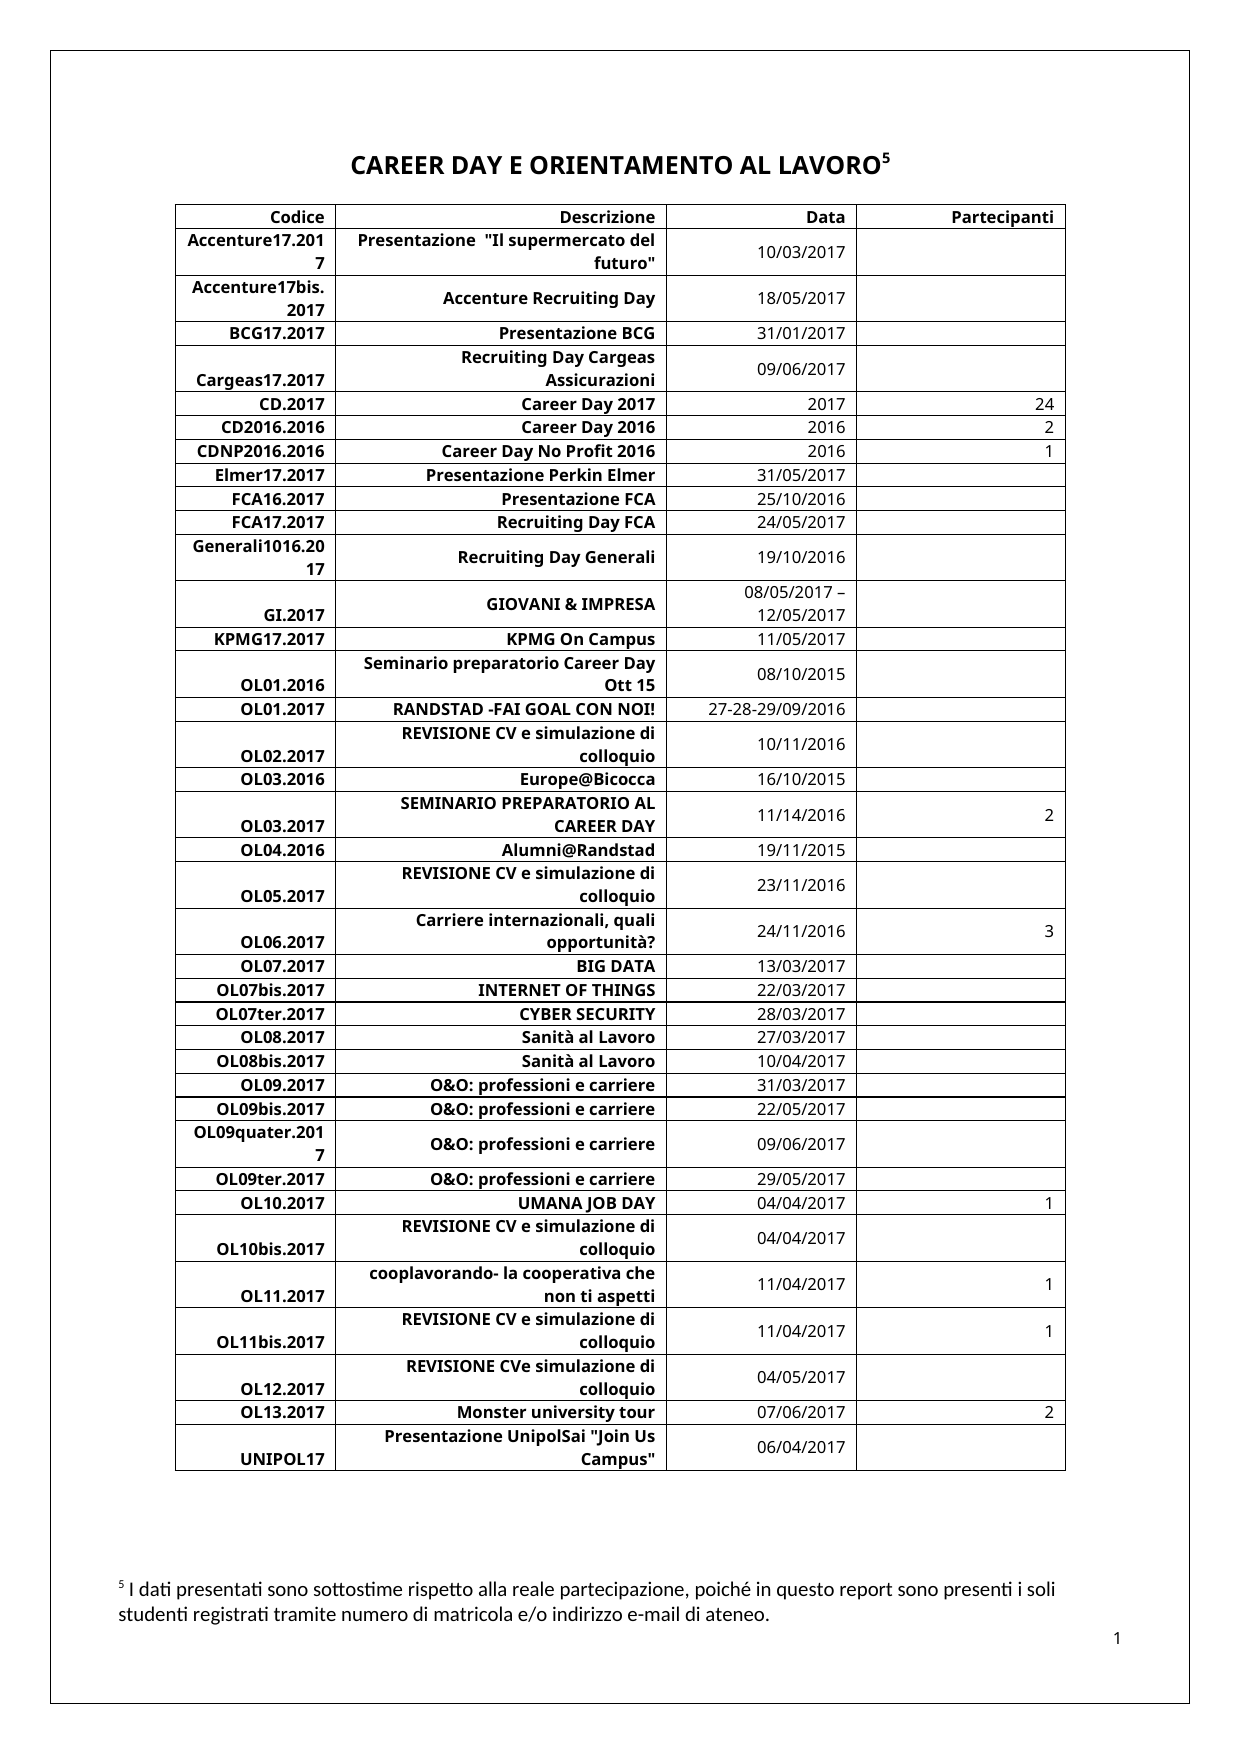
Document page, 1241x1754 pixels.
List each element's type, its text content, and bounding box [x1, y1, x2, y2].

table_cell OL09.2017 [176, 1074, 335, 1096]
table_cell OL12.2017 [176, 1355, 335, 1400]
table_cell 2 [857, 792, 1065, 837]
table_cell [857, 1168, 1065, 1190]
table_cell [857, 628, 1065, 650]
table_cell OL01.2017 [176, 698, 335, 721]
table_cell Monster university tour [336, 1401, 666, 1424]
table_cell REVISIONE CV e simulazione di colloquio [336, 722, 666, 767]
table_cell [857, 581, 1065, 627]
table_cell [857, 651, 1065, 697]
table_cell 13/03/2017 [667, 955, 856, 978]
table_cell 22/03/2017 [667, 979, 856, 1001]
table_cell GIOVANI & IMPRESA [336, 581, 666, 627]
table_cell [857, 838, 1065, 861]
table_cell 16/10/2015 [667, 768, 856, 791]
table_cell Recruiting Day Cargeas Assicurazioni [336, 346, 666, 391]
table_cell Accenture17.2017 [176, 229, 335, 274]
table_cell Accenture17bis.2017 [176, 276, 335, 321]
table_cell 2016 [667, 440, 856, 462]
table_cell Presentazione FCA [336, 487, 666, 510]
table_cell CD.2017 [176, 392, 335, 415]
table_cell GI.2017 [176, 581, 335, 627]
table_cell 23/11/2016 [667, 862, 856, 907]
table_cell 1 [857, 1308, 1065, 1353]
table_cell 10/11/2016 [667, 722, 856, 767]
table_cell Presentazione "Il supermercato del futuro" [336, 229, 666, 274]
table_cell 25/10/2016 [667, 487, 856, 510]
table_cell cooplavorando- la cooperativa che non ti aspetti [336, 1262, 666, 1307]
table_cell [857, 979, 1065, 1001]
table_cell OL06.2017 [176, 909, 335, 954]
table_cell 04/04/2017 [667, 1215, 856, 1261]
table_cell 09/06/2017 [667, 1121, 856, 1167]
table_cell [857, 722, 1065, 767]
table_cell OL08bis.2017 [176, 1050, 335, 1073]
table_cell Presentazione BCG [336, 322, 666, 345]
table_cell [857, 1425, 1065, 1470]
table_cell 31/01/2017 [667, 322, 856, 345]
table_cell KPMG17.2017 [176, 628, 335, 650]
table_cell REVISIONE CV e simulazione di colloquio [336, 1308, 666, 1353]
table_cell [857, 487, 1065, 510]
table_header Data [667, 205, 856, 228]
table_cell [857, 955, 1065, 978]
table_cell 27/03/2017 [667, 1026, 856, 1049]
table_cell Career Day No Profit 2016 [336, 440, 666, 462]
table_cell 04/04/2017 [667, 1191, 856, 1214]
table_cell [857, 1026, 1065, 1049]
table_cell OL03.2017 [176, 792, 335, 837]
table_cell Seminario preparatorio Career Day Ott 15 [336, 651, 666, 697]
table_cell REVISIONE CV e simulazione di colloquio [336, 862, 666, 907]
table_cell O&O: professioni e carriere [336, 1168, 666, 1190]
table_cell Career Day 2016 [336, 416, 666, 439]
table_cell INTERNET OF THINGS [336, 979, 666, 1001]
table_cell O&O: professioni e carriere [336, 1098, 666, 1120]
table_cell [857, 1074, 1065, 1096]
table_cell UNIPOL17 [176, 1425, 335, 1470]
table_cell 07/06/2017 [667, 1401, 856, 1424]
table_cell OL10bis.2017 [176, 1215, 335, 1261]
table_cell 28/03/2017 [667, 1003, 856, 1025]
table_header Partecipanti [857, 205, 1065, 228]
table_cell [857, 862, 1065, 907]
table_cell UMANA JOB DAY [336, 1191, 666, 1214]
table_cell OL07ter.2017 [176, 1003, 335, 1025]
table_cell Generali1016.2017 [176, 535, 335, 580]
table_cell SEMINARIO PREPARATORIO AL CAREER DAY [336, 792, 666, 837]
table_cell 29/05/2017 [667, 1168, 856, 1190]
table_cell OL01.2016 [176, 651, 335, 697]
table_cell 10/04/2017 [667, 1050, 856, 1073]
table_cell OL11bis.2017 [176, 1308, 335, 1353]
table_cell [857, 511, 1065, 534]
table_cell [857, 698, 1065, 721]
table_cell OL09ter.2017 [176, 1168, 335, 1190]
table_cell OL05.2017 [176, 862, 335, 907]
table_cell 04/05/2017 [667, 1355, 856, 1400]
table_cell 3 [857, 909, 1065, 954]
table_cell OL04.2016 [176, 838, 335, 861]
table_cell O&O: professioni e carriere [336, 1074, 666, 1096]
table_cell Accenture Recruiting Day [336, 276, 666, 321]
table_cell 11/05/2017 [667, 628, 856, 650]
table_cell 24/05/2017 [667, 511, 856, 534]
table_cell Carriere internazionali, quali opportunità? [336, 909, 666, 954]
table_cell CYBER SECURITY [336, 1003, 666, 1025]
table_cell 27-28-29/09/2016 [667, 698, 856, 721]
table_cell OL07.2017 [176, 955, 335, 978]
table_cell 2 [857, 1401, 1065, 1424]
table_cell 11/14/2016 [667, 792, 856, 837]
table_cell 19/11/2015 [667, 838, 856, 861]
table_cell OL02.2017 [176, 722, 335, 767]
table_cell [857, 1215, 1065, 1261]
table_cell Recruiting Day FCA [336, 511, 666, 534]
table_cell 18/05/2017 [667, 276, 856, 321]
table_cell 11/04/2017 [667, 1308, 856, 1353]
table_cell [857, 1003, 1065, 1025]
table_header Codice [176, 205, 335, 228]
table_cell BIG DATA [336, 955, 666, 978]
table_cell [857, 768, 1065, 791]
table_cell 2016 [667, 416, 856, 439]
text CAREER DAY E ORIENTAMENTO AL LAVORO [118, 147, 1122, 182]
table_cell [857, 276, 1065, 321]
table_header Descrizione [336, 205, 666, 228]
table_cell 09/06/2017 [667, 346, 856, 391]
table_cell Presentazione UnipolSai "Join Us Campus" [336, 1425, 666, 1470]
table_cell 10/03/2017 [667, 229, 856, 274]
table_cell Sanità al Lavoro [336, 1026, 666, 1049]
table_cell 31/05/2017 [667, 464, 856, 486]
table_cell [857, 1121, 1065, 1167]
table_cell OL11.2017 [176, 1262, 335, 1307]
table_cell RANDSTAD -FAI GOAL CON NOI! [336, 698, 666, 721]
table_cell REVISIONE CVe simulazione di colloquio [336, 1355, 666, 1400]
table_cell 2017 [667, 392, 856, 415]
table_cell OL03.2016 [176, 768, 335, 791]
table_cell [857, 229, 1065, 274]
table_cell KPMG On Campus [336, 628, 666, 650]
table_cell FCA17.2017 [176, 511, 335, 534]
table_cell 24/11/2016 [667, 909, 856, 954]
table_cell Alumni@Randstad [336, 838, 666, 861]
table_cell [857, 1098, 1065, 1120]
table_cell 2 [857, 416, 1065, 439]
table_cell 24 [857, 392, 1065, 415]
table_cell Sanità al Lavoro [336, 1050, 666, 1073]
table_cell OL10.2017 [176, 1191, 335, 1214]
table_cell 19/10/2016 [667, 535, 856, 580]
table_cell 22/05/2017 [667, 1098, 856, 1120]
table_cell [857, 346, 1065, 391]
table_cell CD2016.2016 [176, 416, 335, 439]
table_cell 08/10/2015 [667, 651, 856, 697]
table_cell OL07bis.2017 [176, 979, 335, 1001]
table_cell [857, 535, 1065, 580]
table_cell 1 [857, 440, 1065, 462]
table_cell 31/03/2017 [667, 1074, 856, 1096]
table_cell [857, 1050, 1065, 1073]
table_cell 1 [857, 1191, 1065, 1214]
table_cell OL09bis.2017 [176, 1098, 335, 1120]
table_cell Elmer17.2017 [176, 464, 335, 486]
table_cell O&O: professioni e carriere [336, 1121, 666, 1167]
table_cell 08/05/2017 – 12/05/2017 [667, 581, 856, 627]
table_cell Presentazione Perkin Elmer [336, 464, 666, 486]
table_cell Cargeas17.2017 [176, 346, 335, 391]
table_cell [857, 322, 1065, 345]
table_cell Europe@Bicocca [336, 768, 666, 791]
table_cell BCG17.2017 [176, 322, 335, 345]
table_cell CDNP2016.2016 [176, 440, 335, 462]
table_cell 06/04/2017 [667, 1425, 856, 1470]
table_cell 11/04/2017 [667, 1262, 856, 1307]
table_cell Career Day 2017 [336, 392, 666, 415]
table_cell 1 [857, 1262, 1065, 1307]
table_cell OL08.2017 [176, 1026, 335, 1049]
table_cell Recruiting Day Generali [336, 535, 666, 580]
table_cell OL13.2017 [176, 1401, 335, 1424]
table_cell REVISIONE CV e simulazione di colloquio [336, 1215, 666, 1261]
table_cell FCA16.2017 [176, 487, 335, 510]
table_cell OL09quater.2017 [176, 1121, 335, 1167]
table_cell [857, 464, 1065, 486]
table_cell [857, 1355, 1065, 1400]
